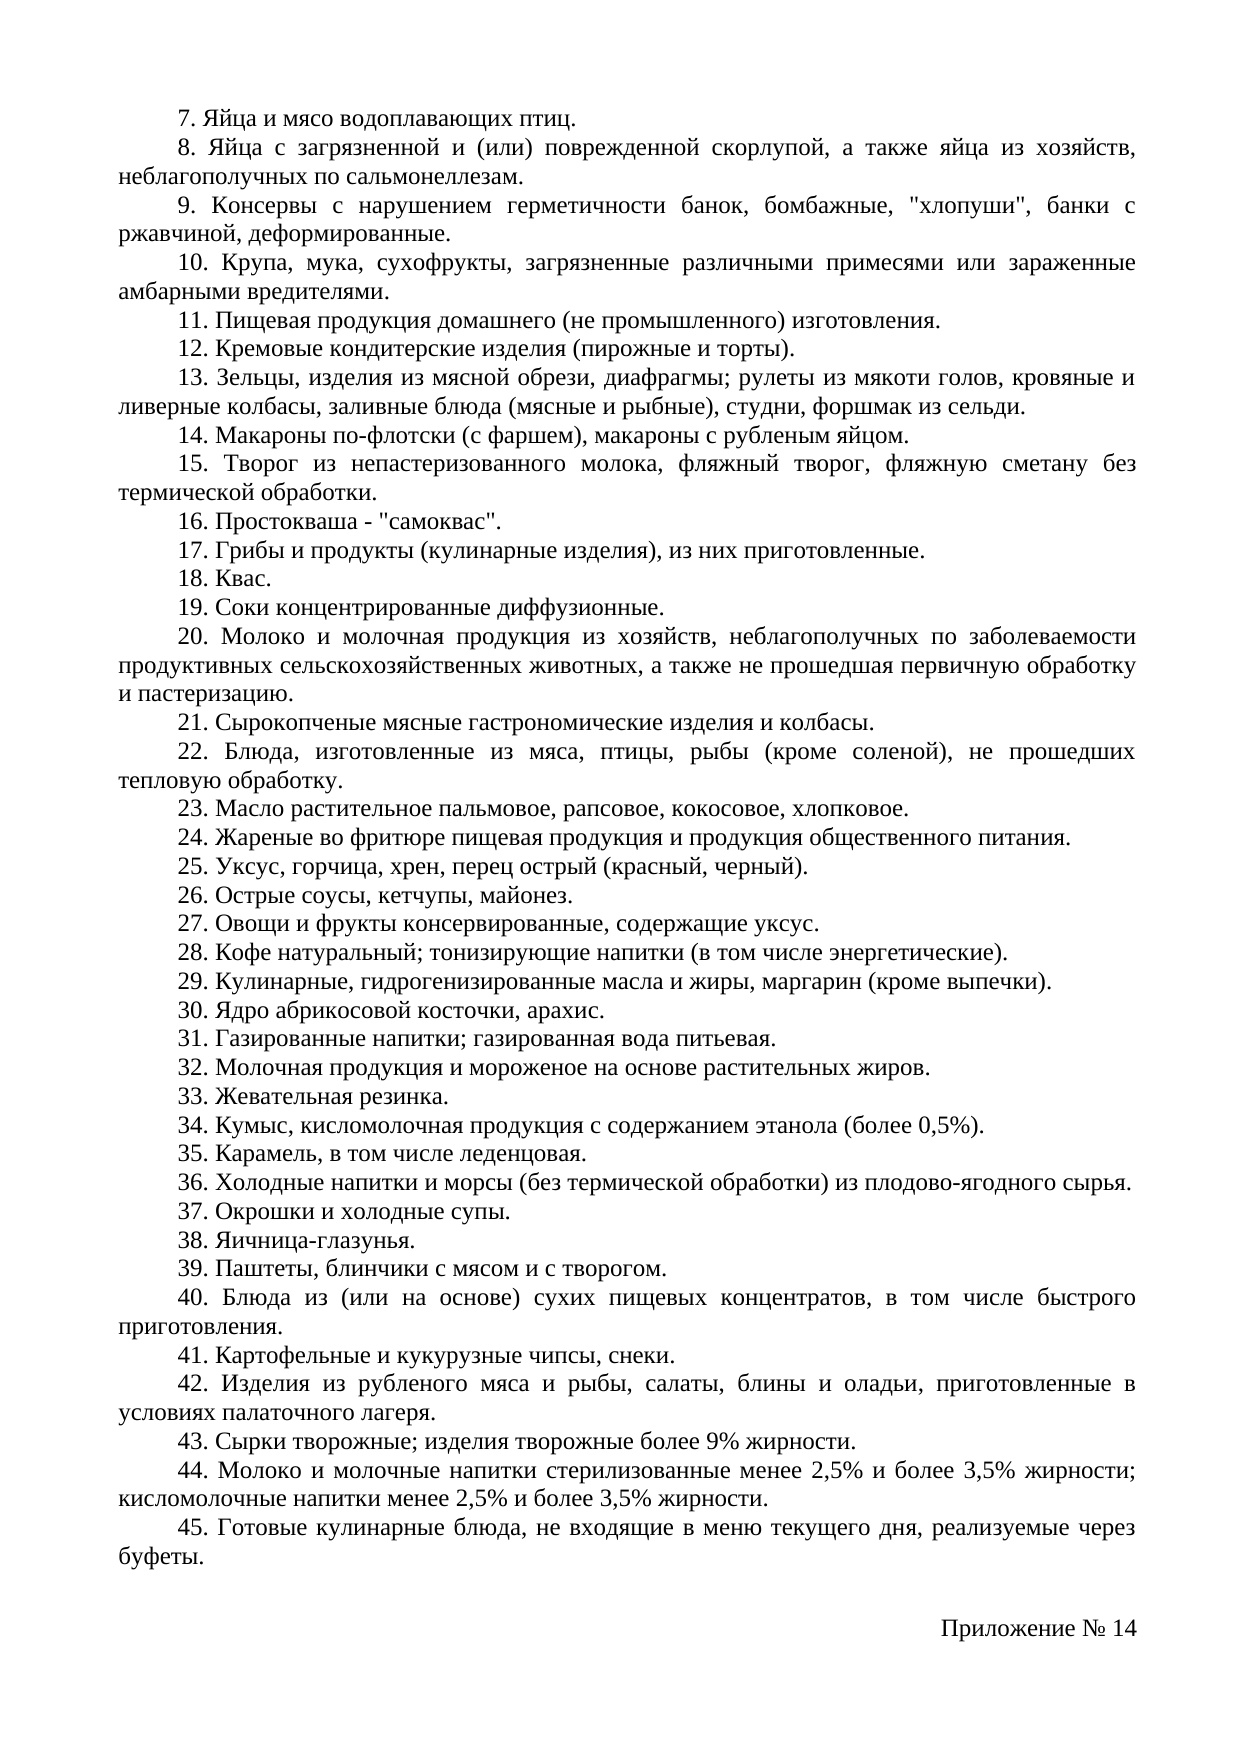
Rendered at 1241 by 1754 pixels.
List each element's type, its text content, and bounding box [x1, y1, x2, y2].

text 39. Паштеты, блинчики с мясом и с творогом. [118, 1253, 1137, 1282]
text 15. Творог из непастеризованного молока, фляжный творог, фляжную сметану без термической обработки. [118, 448, 1137, 506]
text 17. Грибы и продукты (кулинарные изделия), из них приготовленные. [118, 535, 1137, 563]
text Приложение № 14 [118, 1618, 1137, 1642]
text 35. Карамель, в том числе леденцовая. [118, 1138, 1137, 1167]
text 24. Жареные во фритюре пищевая продукция и продукция общественного питания. [118, 822, 1137, 851]
text 7. Яйца и мясо водоплавающих птиц. [118, 103, 1137, 132]
text 26. Острые соусы, кетчупы, майонез. [118, 880, 1137, 908]
text 37. Окрошки и холодные супы. [118, 1196, 1137, 1225]
text 12. Кремовые кондитерские изделия (пирожные и торты). [118, 333, 1137, 362]
text 33. Жевательная резинка. [118, 1081, 1137, 1110]
text 28. Кофе натуральный; тонизирующие напитки (в том числе энергетические). [118, 937, 1137, 966]
text 19. Соки концентрированные диффузионные. [118, 592, 1137, 621]
text 27. Овощи и фрукты консервированные, содержащие уксус. [118, 908, 1137, 937]
text 23. Масло растительное пальмовое, рапсовое, кокосовое, хлопковое. [118, 793, 1137, 822]
text 14. Макароны по-флотски (с фаршем), макароны с рубленым яйцом. [118, 420, 1137, 448]
text 36. Холодные напитки и морсы (без термической обработки) из плодово-ягодного сырья. [118, 1167, 1137, 1196]
text 21. Сырокопченые мясные гастрономические изделия и колбасы. [118, 707, 1137, 736]
text 29. Кулинарные, гидрогенизированные масла и жиры, маргарин (кроме выпечки). [118, 966, 1137, 995]
text 13. Зельцы, изделия из мясной обрези, диафрагмы; рулеты из мякоти голов, кровяные и ливерные колбасы, заливные блюда (мясные и рыбные), студни, форшмак из сельди. [118, 362, 1137, 420]
text 43. Сырки творожные; изделия творожные более 9% жирности. [118, 1426, 1137, 1455]
text 10. Крупа, мука, сухофрукты, загрязненные различными примесями или зараженные амбарными вредителями. [118, 247, 1137, 305]
text 11. Пищевая продукция домашнего (не промышленного) изготовления. [118, 305, 1137, 333]
text 8. Яйца с загрязненной и (или) поврежденной скорлупой, а также яйца из хозяйств, неблагополучных по сальмонеллезам. [118, 132, 1137, 190]
text 22. Блюда, изготовленные из мяса, птицы, рыбы (кроме соленой), не прошедших тепловую обработку. [118, 736, 1137, 793]
text 16. Простокваша - "самоквас". [118, 506, 1137, 535]
text 41. Картофельные и кукурузные чипсы, снеки. [118, 1340, 1137, 1368]
text 9. Консервы с нарушением герметичности банок, бомбажные, "хлопуши", банки с ржавчиной, деформированные. [118, 190, 1137, 247]
text 18. Квас. [118, 563, 1137, 592]
text 45. Готовые кулинарные блюда, не входящие в меню текущего дня, реализуемые через буфеты. [118, 1512, 1137, 1570]
text 25. Уксус, горчица, хрен, перец острый (красный, черный). [118, 851, 1137, 880]
text 38. Яичница-глазунья. [118, 1225, 1137, 1253]
text 30. Ядро абрикосовой косточки, арахис. [118, 995, 1137, 1023]
text 20. Молоко и молочная продукция из хозяйств, неблагополучных по заболеваемости продуктивных сельскохозяйственных животных, а также не прошедшая первичную обработку и пастеризацию. [118, 621, 1137, 707]
text 31. Газированные напитки; газированная вода питьевая. [118, 1023, 1137, 1052]
text 42. Изделия из рубленого мяса и рыбы, салаты, блины и оладьи, приготовленные в условиях палаточного лагеря. [118, 1368, 1137, 1426]
text 32. Молочная продукция и мороженое на основе растительных жиров. [118, 1052, 1137, 1081]
text 40. Блюда из (или на основе) сухих пищевых концентратов, в том числе быстрого приготовления. [118, 1282, 1137, 1340]
text 44. Молоко и молочные напитки стерилизованные менее 2,5% и более 3,5% жирности; кисломолочные напитки менее 2,5% и более 3,5% жирности. [118, 1455, 1137, 1512]
text 34. Кумыс, кисломолочная продукция с содержанием этанола (более 0,5%). [118, 1110, 1137, 1138]
